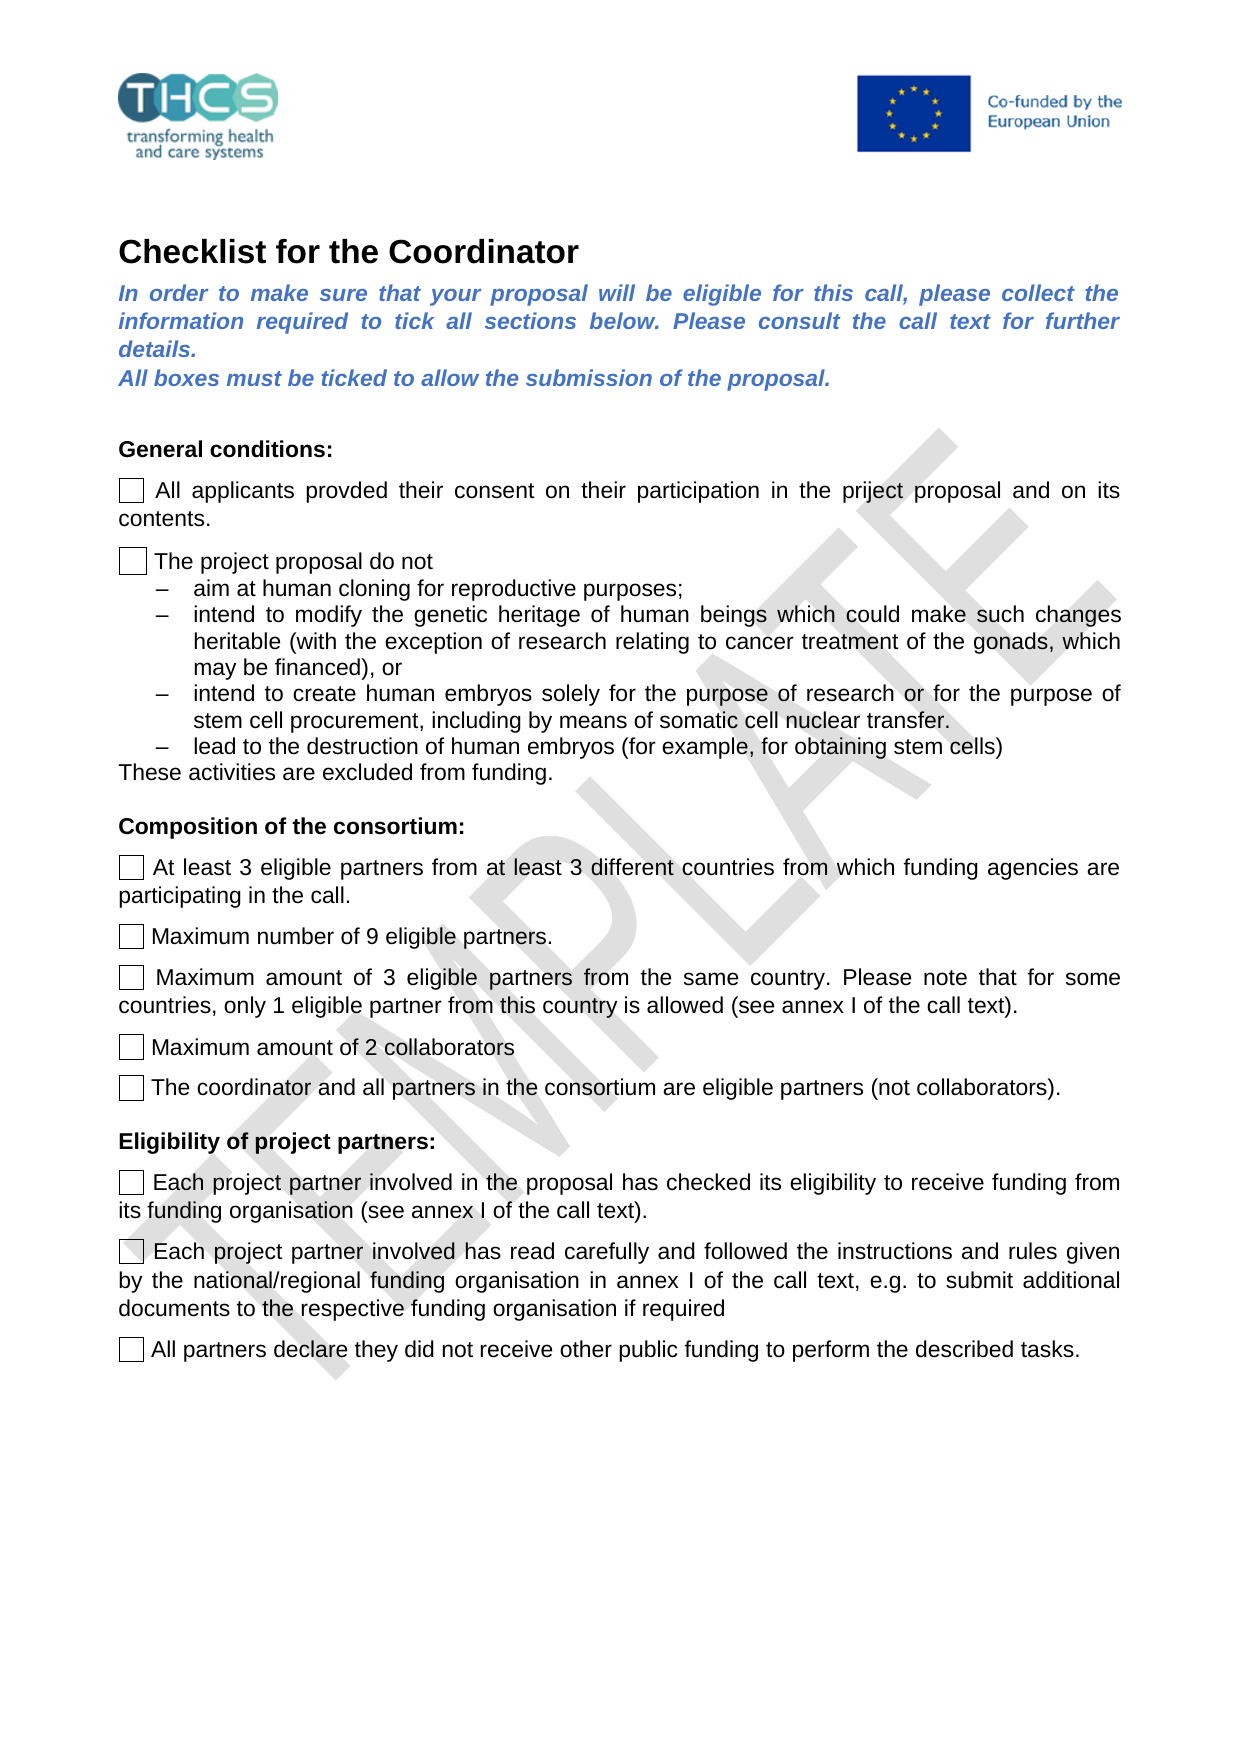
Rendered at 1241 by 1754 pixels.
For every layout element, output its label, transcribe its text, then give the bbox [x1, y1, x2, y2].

list lead to the destruction of human embryos (for example, for obtaining stem cells) [156, 733, 1122, 759]
list intend to modify the genetic heritage of human beings which could make such changes heritable (with the exception of research relating to cancer treatment of the gonads, which may be financed), or [156, 601, 1122, 680]
text Each project partner involved in the proposal has checked its eligibility to receive funding from its funding organisation (see annex I of the call text). [118, 1169, 1122, 1223]
picture [852, 72, 1130, 161]
subtitle Checklist for the Coordinator [118, 232, 1122, 270]
text Maximum amount of 3 eligible partners from the same country. Please note that for some countries, only 1 eligible partner from this country is allowed (see annex I of the call text). [118, 964, 1122, 1019]
text These activities are excluded from funding. [118, 759, 1122, 786]
text The project proposal do not [118, 546, 1122, 575]
list aim at human cloning for reproductive purposes; [156, 575, 1122, 601]
text Maximum amount of 2 collaborators [118, 1033, 1122, 1060]
picture [118, 73, 279, 160]
text All applicants provded their consent on their participation in the priject proposal and on its contents. [118, 477, 1122, 532]
text All partners declare they did not receive other public funding to perform the described tasks. [118, 1336, 1122, 1362]
text At least 3 eligible partners from at least 3 different countries from which funding agencies are participating in the call. [118, 854, 1122, 908]
text Each project partner involved has read carefully and followed the instructions and rules given by the national/regional funding organisation in annex I of the call text, e.g. to submit additional documents to the respective funding organisation if required [118, 1238, 1122, 1321]
text Composition of the consortium: [118, 813, 1122, 839]
text The coordinator and all partners in the consortium are eligible partners (not collaborators). [118, 1074, 1122, 1101]
text In order to make sure that your proposal will be eligible for this call, please collect the information required to tick all sections below. Please consult the call text for further details. [118, 279, 1122, 363]
text Eligibility of project partners: [118, 1128, 1122, 1154]
list intend to create human embryos solely for the purpose of research or for the purpose of stem cell procurement, including by means of somatic cell nuclear transfer. [156, 680, 1122, 733]
text General conditions: [118, 436, 1122, 462]
text Maximum number of 9 eligible partners. [118, 923, 1122, 949]
text All boxes must be ticked to allow the submission of the proposal. [118, 365, 1122, 391]
